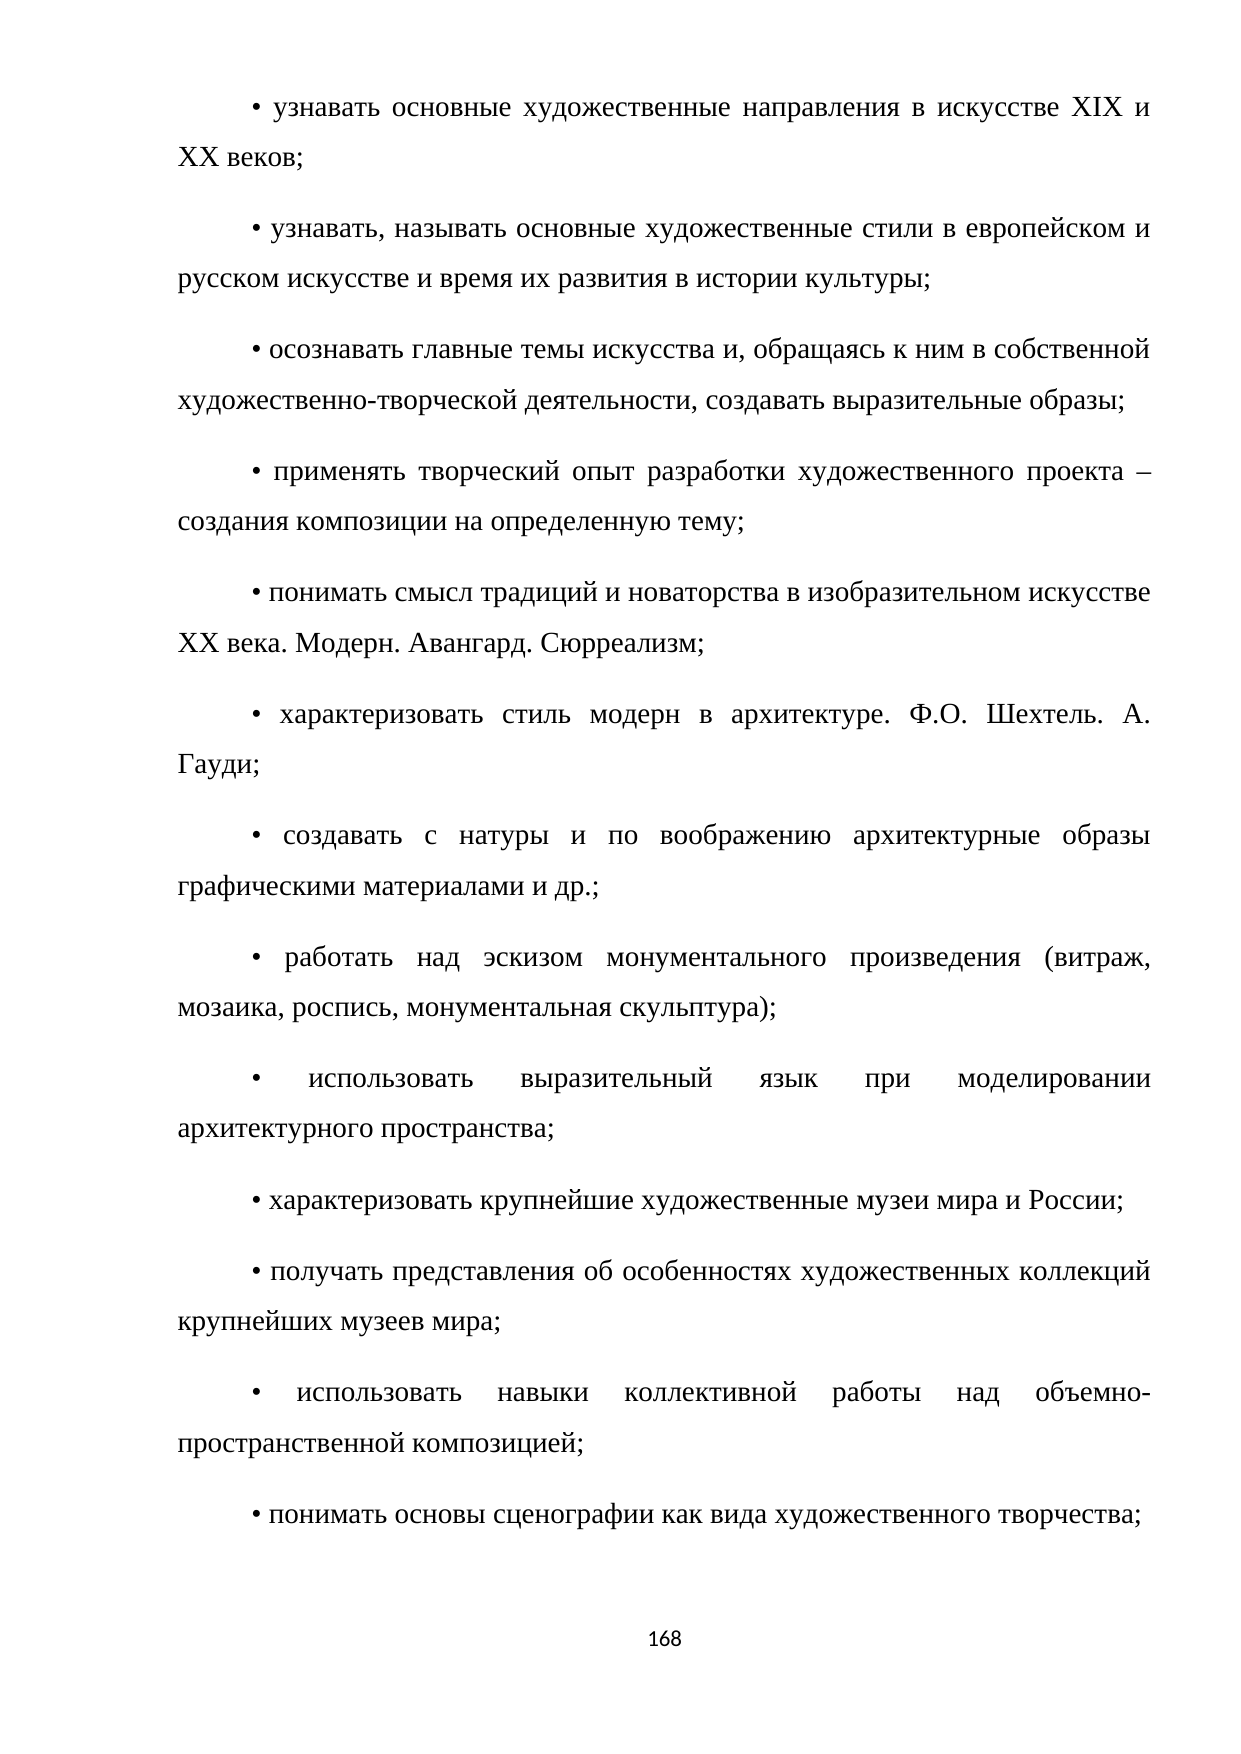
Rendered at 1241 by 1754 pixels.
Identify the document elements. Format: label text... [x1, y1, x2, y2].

text • характеризовать стиль модерн в архитектуре. Ф.О. Шехтель. А. Гауди; [177, 696, 1152, 780]
text • создавать с натуры и по воображению архитектурные образы графическими материалами и др.; [177, 817, 1152, 901]
text • осознавать главные темы искусства и, обращаясь к ним в собственной художественно-творческой деятельности, создавать выразительные образы; [177, 332, 1152, 415]
text • применять творческий опыт разработки художественного проекта – создания композиции на определенную тему; [177, 453, 1152, 537]
text • понимать смысл традиций и новаторства в изобразительном искусстве XX века. Модерн. Авангард. Сюрреализм; [177, 574, 1152, 658]
text • работать над эскизом монументального произведения (витраж, мозаика, роспись, монументальная скульптура); [177, 939, 1152, 1023]
text • получать представления об особенностях художественных коллекций крупнейших музеев мира; [177, 1253, 1152, 1337]
text • использовать навыки коллективной работы над объемно- пространственной композицией; [177, 1374, 1152, 1458]
text • использовать выразительный язык при моделировании архитектурного пространства; [177, 1060, 1152, 1144]
text • узнавать основные художественные направления в искусстве XIX и XX веков; [177, 89, 1152, 172]
text • узнавать, называть основные художественные стили в европейском и русском искусстве и время их развития в истории культуры; [177, 210, 1152, 294]
text • понимать основы сценографии как вида художественного творчества; [177, 1496, 1152, 1529]
text • характеризовать крупнейшие художественные музеи мира и России; [177, 1182, 1152, 1215]
